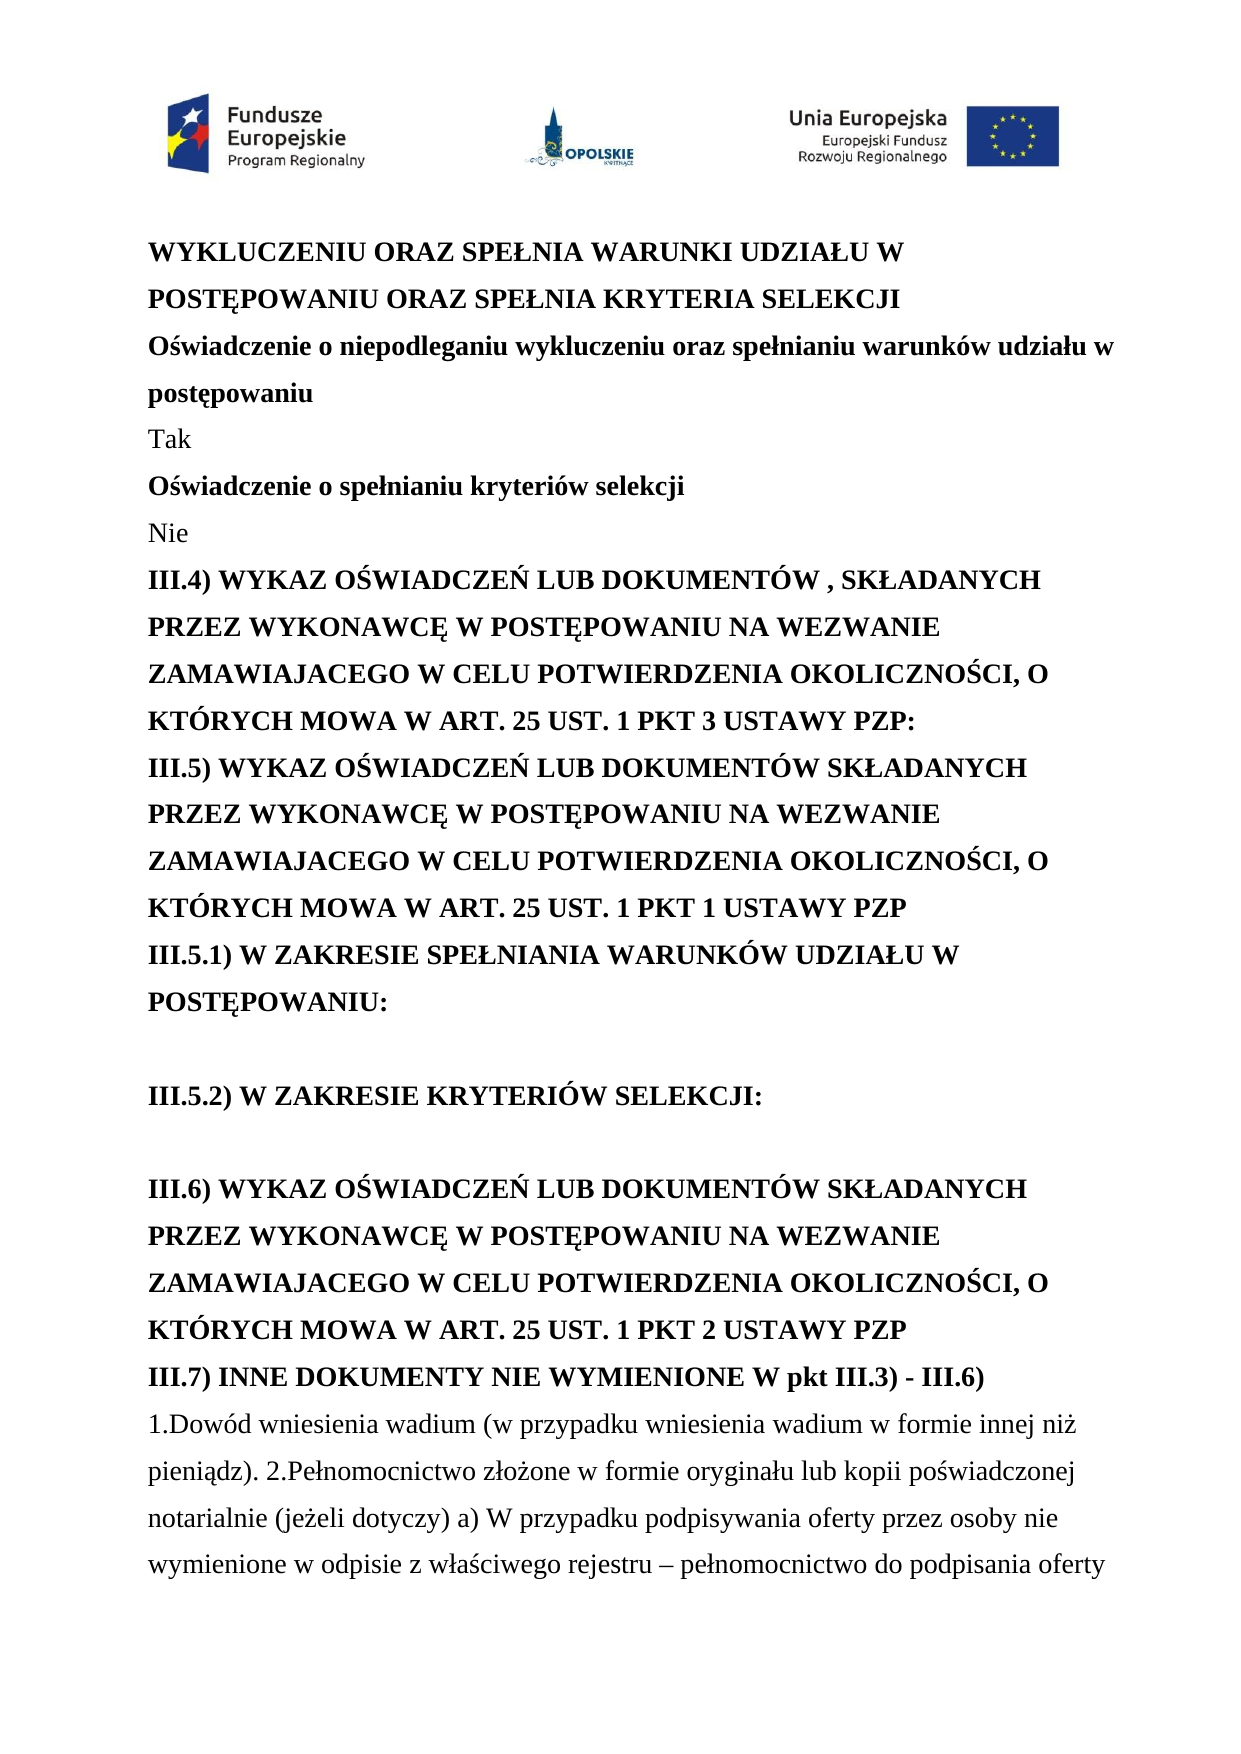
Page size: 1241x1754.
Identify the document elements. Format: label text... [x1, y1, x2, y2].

text III.5.1) W ZAKRESIE SPEŁNIANIA WARUNKÓW UDZIAŁU W POSTĘPOWANIU: III.5.2) W ZAKRESIE KRYTERIÓW SELEKCJI: [148, 924, 1122, 1158]
text Oświadczenie o niepodleganiu wykluczeniu oraz spełnianiu warunków udziału w postępowaniu Tak Oświadczenie o spełnianiu kryteriów selekcji Nie [148, 314, 1122, 549]
text III.5) WYKAZ OŚWIADCZEŃ LUB DOKUMENTÓW SKŁADANYCH PRZEZ WYKONAWCĘ W POSTĘPOWANIU NA WEZWANIE ZAMAWIAJACEGO W CELU POTWIERDZENIA OKOLICZNOŚCI, O KTÓRYCH MOWA W ART. 25 UST. 1 PKT 1 USTAWY PZP [148, 736, 1122, 924]
text III.4) WYKAZ OŚWIADCZEŃ LUB DOKUMENTÓW , SKŁADANYCH PRZEZ WYKONAWCĘ W POSTĘPOWANIU NA WEZWANIE ZAMAWIAJACEGO W CELU POTWIERDZENIA OKOLICZNOŚCI, O KTÓRYCH MOWA W ART. 25 UST. 1 PKT 3 USTAWY PZP: [148, 549, 1122, 736]
picture [147, 73, 1079, 193]
text III.6) WYKAZ OŚWIADCZEŃ LUB DOKUMENTÓW SKŁADANYCH PRZEZ WYKONAWCĘ W POSTĘPOWANIU NA WEZWANIE ZAMAWIAJACEGO W CELU POTWIERDZENIA OKOLICZNOŚCI, O KTÓRYCH MOWA W ART. 25 UST. 1 PKT 2 USTAWY PZP [148, 1158, 1122, 1346]
text III.7) INNE DOKUMENTY NIE WYMIENIONE W pkt III.3) - III.6) [148, 1346, 1122, 1392]
